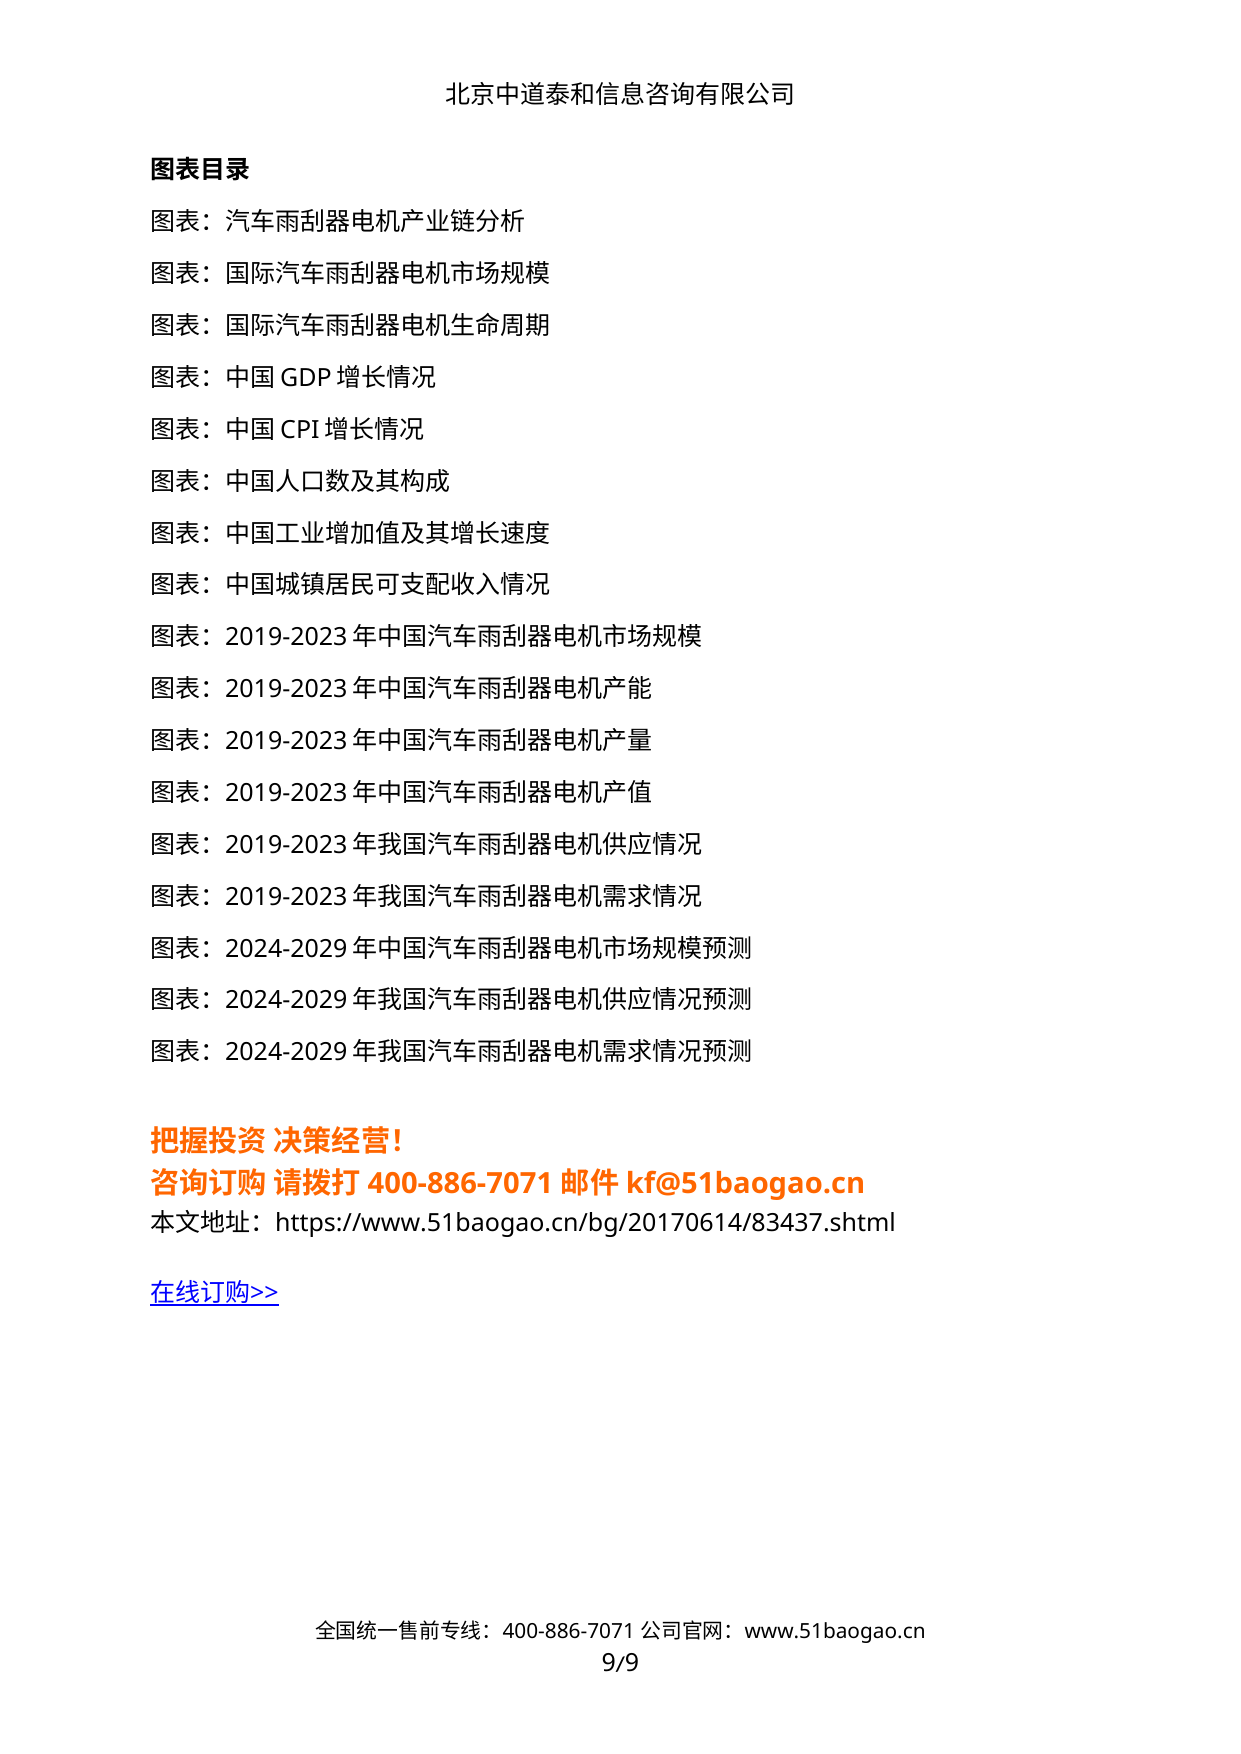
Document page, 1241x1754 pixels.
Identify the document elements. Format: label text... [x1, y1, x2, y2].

text 图表：2024-2029年我国汽车雨刮器电机供应情况预测 [150, 980, 1090, 1016]
text 图表：国际汽车雨刮器电机市场规模 [150, 254, 1090, 290]
text 图表：2019-2023年中国汽车雨刮器电机市场规模 [150, 617, 1090, 653]
text 图表：2019-2023年中国汽车雨刮器电机产值 [150, 772, 1090, 809]
text 图表：2024-2029年我国汽车雨刮器电机需求情况预测 [150, 1032, 1090, 1068]
text 把握投资 决策经营！咨询订购 请拨打 400-886-7071 邮件 kf@51baogao.cn本文地址：https://www.51baogao.cn/bg/20170614/83437.shtml [150, 1084, 1090, 1239]
text 在线订购>> [150, 1239, 1090, 1309]
text 图表：2019-2023年我国汽车雨刮器电机供应情况 [150, 824, 1090, 861]
text 图表：2019-2023年中国汽车雨刮器电机产能 [150, 669, 1090, 705]
text 图表：中国GDP增长情况 [150, 357, 1090, 394]
text 图表：中国CPI增长情况 [150, 409, 1090, 446]
text 图表：国际汽车雨刮器电机生命周期 [150, 306, 1090, 342]
text 图表：2019-2023年我国汽车雨刮器电机需求情况 [150, 876, 1090, 912]
text 图表：2024-2029年中国汽车雨刮器电机市场规模预测 [150, 928, 1090, 964]
text 图表：汽车雨刮器电机产业链分析 [150, 202, 1090, 238]
text 图表：中国工业增加值及其增长速度 [150, 513, 1090, 549]
text 图表：中国人口数及其构成 [150, 461, 1090, 497]
text 图表目录 [150, 150, 1090, 186]
text 图表：2019-2023年中国汽车雨刮器电机产量 [150, 721, 1090, 757]
text 图表：中国城镇居民可支配收入情况 [150, 565, 1090, 601]
